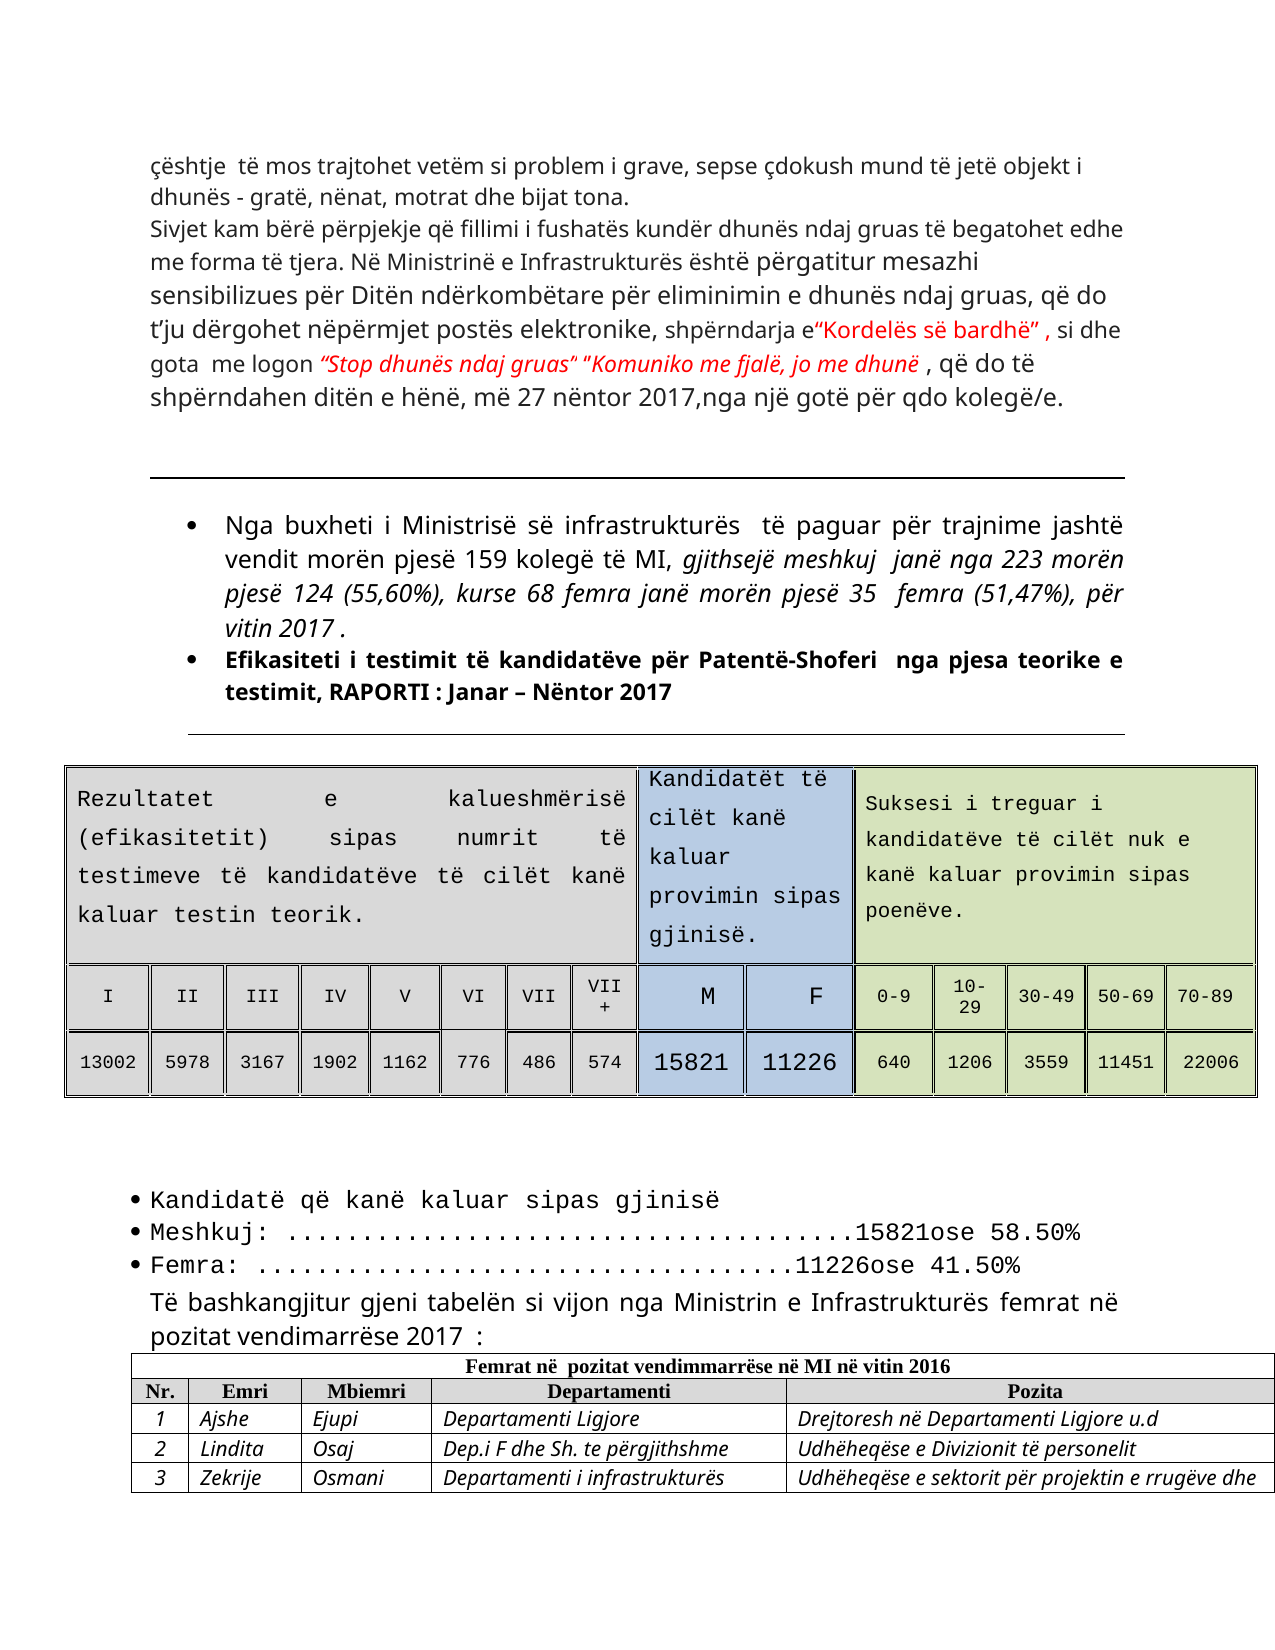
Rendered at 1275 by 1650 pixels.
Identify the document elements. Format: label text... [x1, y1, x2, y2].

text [150, 150, 1125, 212]
table_cell 70-89 [1166, 963, 1256, 1029]
table_cell 486 [506, 1029, 572, 1095]
table_cell Drejtoresh në Departamenti Ligjore u.d [787, 1404, 1274, 1433]
list Efikasiteti i testimit të kandidatëve për Patentë-Shoferi nga pjesa teorike e testimit, RAPORTI : Janar – Nëntor 2017r 2016 [187, 644, 1125, 735]
table_cell Departamenti Ligjore [432, 1404, 786, 1433]
table_cell II [152, 966, 223, 1029]
list Kandidatë që kanë kaluar sipas gjinisë [131, 1187, 1125, 1216]
table_cell Ejupi [302, 1404, 431, 1433]
table_cell M [639, 966, 743, 1029]
table_cell 1902 [300, 1032, 369, 1095]
list Meshkuj: ......................................15821ose 58.50% [131, 1220, 1125, 1248]
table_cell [787, 1463, 1274, 1492]
table_cell Ajshe [189, 1404, 301, 1433]
table_header Kandidatët të cilët kanë kaluar provimin sipas gjinisë. [638, 766, 854, 963]
table_cell 574 [572, 1033, 637, 1095]
table_cell Departamenti [432, 1379, 786, 1403]
table_cell Lindita [189, 1434, 301, 1462]
table_cell Nr. [132, 1379, 188, 1403]
table_cell Mbiemri [302, 1379, 431, 1403]
table_cell 3559 [1006, 1032, 1086, 1095]
table_cell 13002 [66, 1029, 150, 1095]
table_cell 11451 [1086, 1029, 1166, 1095]
table_cell Emri [189, 1379, 301, 1403]
table_cell I [66, 963, 150, 1029]
table_cell IV [302, 966, 368, 1029]
table_cell 3167 [225, 1029, 300, 1095]
table_cell 0-9 [856, 966, 932, 1029]
table_cell V [371, 966, 439, 1029]
text Të bashkangjitur gjeni tabelën si vijon nga Ministrin e Infrastrukturës femrat në pozitat vendimarrëse 2017 : [150, 1285, 1125, 1353]
table_cell 2 [132, 1434, 188, 1462]
table_cell 11226 [745, 1029, 854, 1095]
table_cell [432, 1463, 786, 1492]
table_cell VI [442, 966, 505, 1029]
list Femra: ....................................11226ose 41.50% [131, 1252, 1125, 1281]
table_cell VII [508, 966, 570, 1029]
table_cell 1162 [369, 1030, 441, 1095]
table_cell 10-29 [935, 966, 1005, 1029]
table_cell Dep.i F dhe Sh. te përgjithshme [432, 1434, 786, 1462]
table_cell III [227, 966, 298, 1029]
table_cell Osmani [302, 1463, 431, 1492]
list Nga buxheti i Ministrisë së infrastrukturës të paguar për trajnime jashtë vendit morën pjesë 159 kolegë të MI, gjithsejë meshkuj janë nga 223 morën pjesë 124 (55,60%), kurse 68 femra janë morën pjesë 35 femra (51,47%), për vitin 2017 . [187, 508, 1125, 644]
table_cell 1 [132, 1404, 188, 1433]
text Sivjet kam bërë përpjekje që fillimi i fushatës kundër dhunës ndaj gruas të begatohet edhe me forma të tjera. Në Ministrinë e Infrastrukturës është përgatitur mesazhi sensibilizues për Ditën ndërkombëtare për eliminimin e dhunës ndaj gruas, që do t’ju dërgohet nëpërmjet postës elektronike, shpërndarja e“Kordelës së bardhë” , si dhe gota me logon “Stop dhunës ndaj gruas’’ ‘’Komuniko me fjalë, jo me dhunë , që do të shpërndahen ditën e hënë, më 27 nëntor 2017,nga një gotë për qdo kolegë/e. [150, 212, 1125, 414]
table_cell Osaj [302, 1434, 431, 1462]
table_cell 640 [854, 1033, 933, 1095]
table_cell F [747, 966, 852, 1029]
table_header Femrat në pozitat vendimmarrëse në MI në vitin 2016 [132, 1354, 1274, 1378]
table_cell 15821 [638, 1029, 745, 1095]
table_cell 1206 [933, 1032, 1006, 1095]
table_cell Zekrije [189, 1463, 301, 1492]
table_cell 5978 [150, 1029, 225, 1095]
table_cell VII+ [573, 966, 636, 1029]
table_cell 22006 [1166, 1029, 1256, 1095]
table_cell Pozita [787, 1379, 1274, 1403]
table_cell Udhëheqëse e Divizionit të personelit [787, 1434, 1274, 1462]
table_cell 776 [441, 1030, 506, 1095]
table_header Rezultatet e kalueshmërisë (efikasitetit) sipas numrit të testimeve të kandidatëve të cilët kanë kaluar testin teorik. [67, 768, 637, 963]
table_header Suksesi i treguar i kandidatëve të cilët nuk e kanë kaluar provimin sipas poenëve. [854, 768, 1255, 963]
table_cell 50-69 [1088, 966, 1164, 1029]
table_cell 3 [132, 1463, 188, 1492]
table_cell 30-49 [1008, 966, 1084, 1029]
